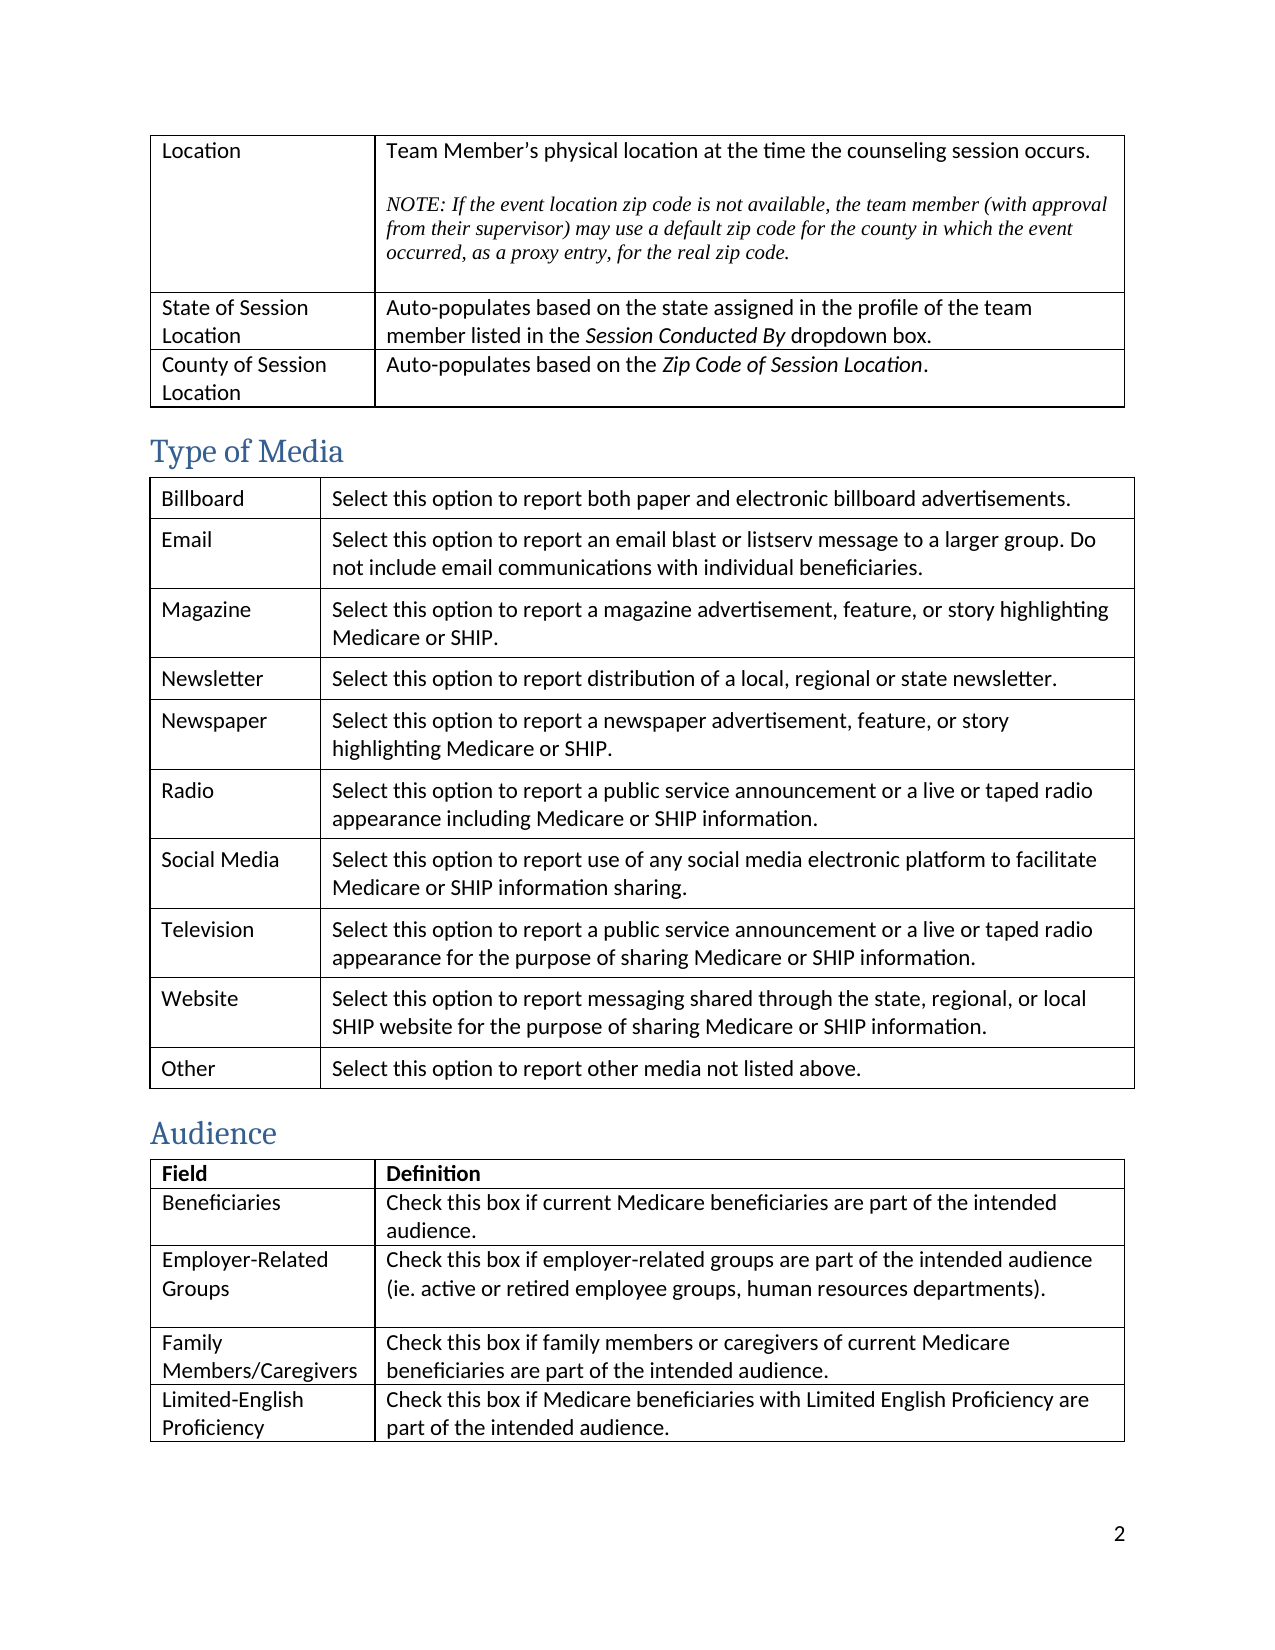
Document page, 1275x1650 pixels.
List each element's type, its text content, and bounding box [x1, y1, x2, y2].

table_cell Check this box if family members or caregivers of current Medicare beneficiaries are part of the intended audience. [376, 1328, 1124, 1384]
table_cell Website [151, 978, 320, 1047]
table_cell Beneficiaries [151, 1189, 374, 1244]
table_header Billboard [151, 478, 320, 518]
subtitle Type of Media [150, 432, 1125, 471]
table_cell Select this option to report messaging shared through the state, regional, or local SHIP website for the purpose of sharing Medicare or SHIP information. [321, 978, 1134, 1047]
table_cell Auto-populates based on the Zip Code of Session Location. [376, 350, 1124, 406]
table_cell Check this box if Medicare beneficiaries with Limited English Proficiency are part of the intended audience. [376, 1385, 1124, 1441]
table_cell State of Session Location [151, 293, 374, 349]
table_cell Check this box if employer-related groups are part of the intended audience (ie. active or retired employee groups, human resources departments). [376, 1246, 1124, 1327]
table_cell Family Members/Caregivers [151, 1328, 374, 1384]
table_cell Select this option to report a public service announcement or a live or taped radio appearance for the purpose of sharing Medicare or SHIP information. [321, 909, 1134, 977]
table_cell Select this option to report a newspaper advertisement, feature, or story highlighting Medicare or SHIP. [321, 700, 1134, 768]
table_cell Magazine [151, 589, 320, 657]
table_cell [151, 136, 374, 292]
table_cell Check this box if current Medicare beneficiaries are part of the intended audience. [376, 1189, 1124, 1244]
table_cell Select this option to report distribution of a local, regional or state newsletter. [321, 658, 1134, 699]
table_cell Select this option to report other media not listed above. [321, 1048, 1134, 1088]
table_cell Select this option to report use of any social media electronic platform to facilitate Medicare or SHIP information sharing. [321, 839, 1134, 908]
table_cell Select this option to report an email blast or listserv message to a larger group. Do not include email communications with individual beneficiaries. [321, 519, 1134, 588]
table_cell Employer-Related Groups [151, 1246, 374, 1327]
table_header Field [151, 1160, 374, 1187]
table_cell Other [151, 1048, 320, 1088]
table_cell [376, 136, 1124, 292]
table_cell Television [151, 909, 320, 977]
table_cell County of Session Location [151, 350, 374, 406]
table_header Select this option to report both paper and electronic billboard advertisements. [321, 478, 1134, 518]
table_cell Radio [151, 770, 320, 838]
table_cell Newspaper [151, 700, 320, 768]
table_header Definition [376, 1160, 1124, 1187]
table_cell Select this option to report a public service announcement or a live or taped radio appearance including Medicare or SHIP information. [321, 770, 1134, 838]
table_cell Auto-populates based on the state assigned in the profile of the team member listed in the Session Conducted By dropdown box. [376, 293, 1124, 349]
subtitle Audience [150, 1114, 1125, 1153]
table_cell Newsletter [151, 658, 320, 699]
table_cell Select this option to report a magazine advertisement, feature, or story highlighting Medicare or SHIP. [321, 589, 1134, 657]
table_cell Social Media [151, 839, 320, 908]
table_cell Limited-English Proficiency [151, 1385, 374, 1441]
table_cell Email [151, 519, 320, 588]
